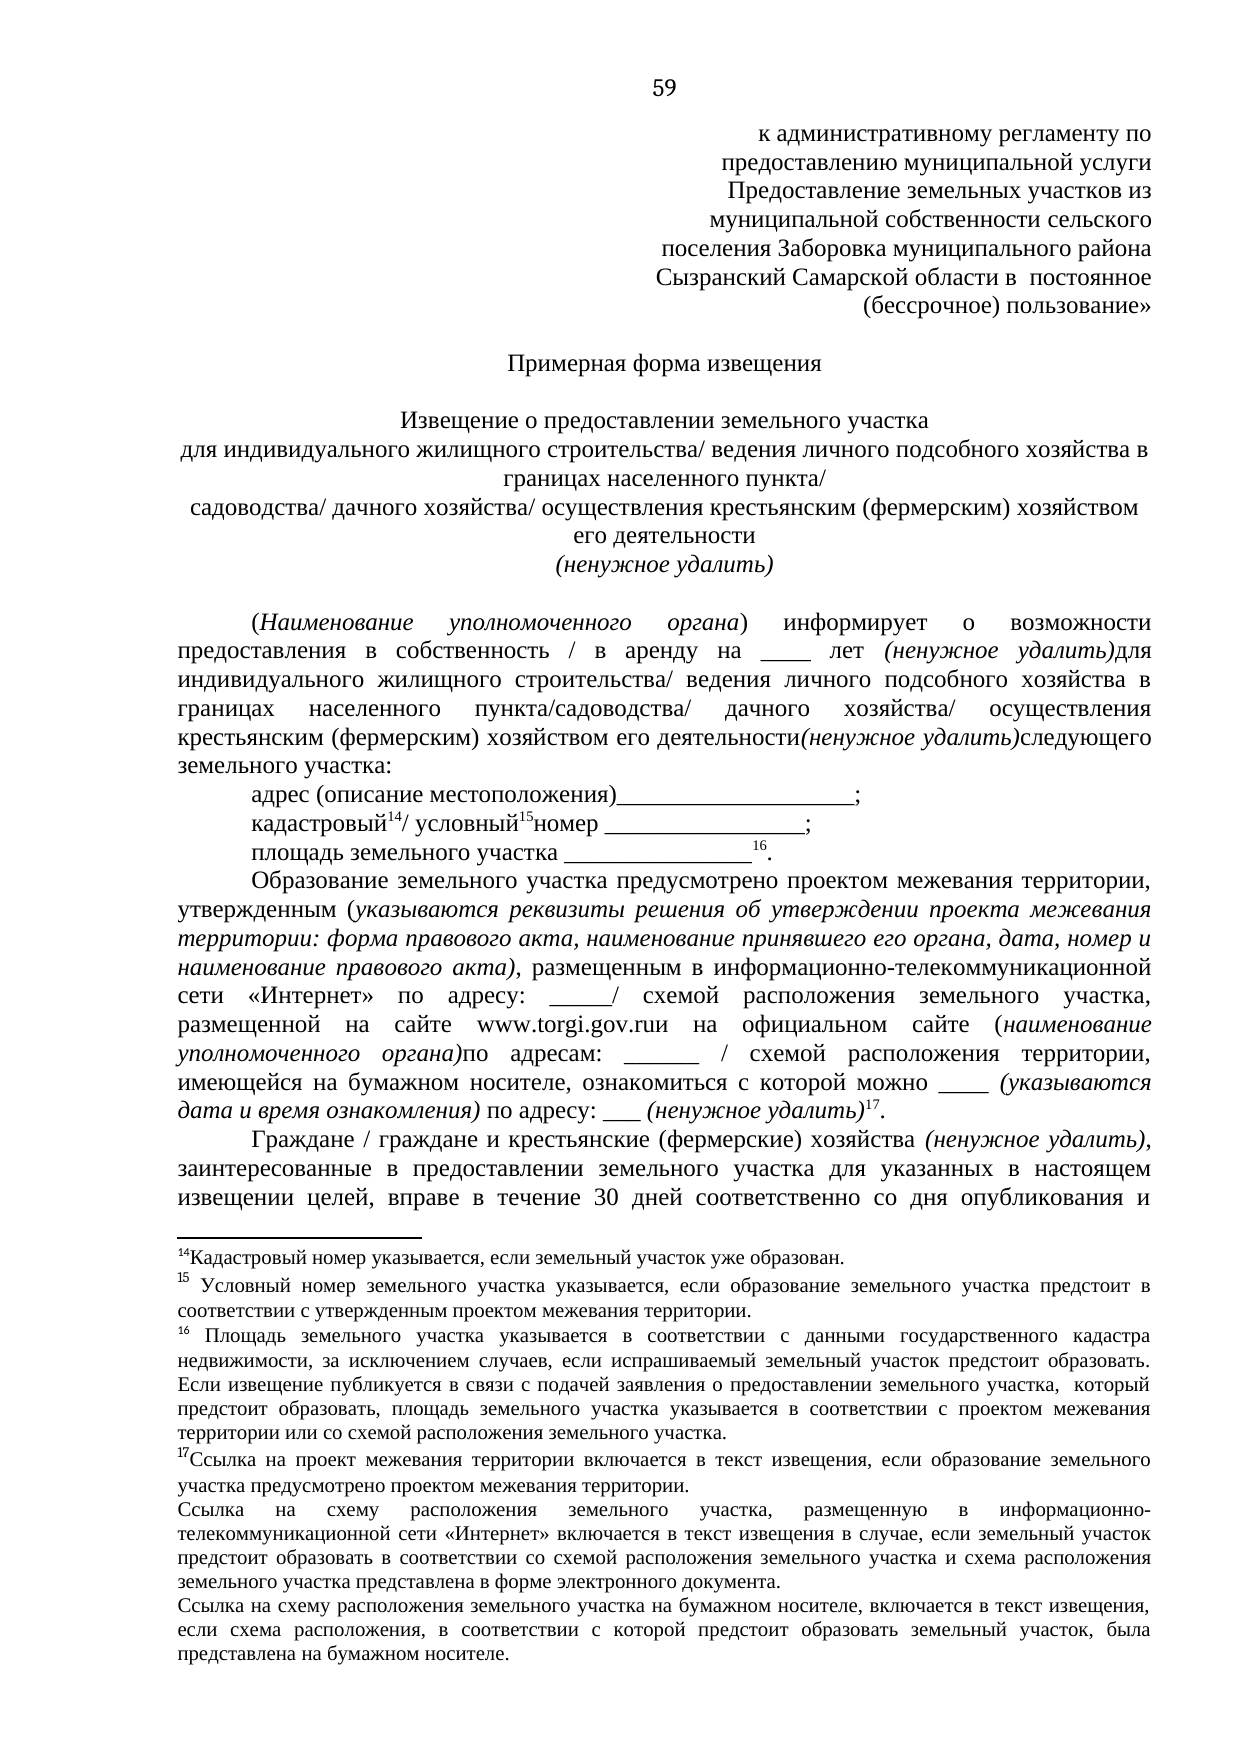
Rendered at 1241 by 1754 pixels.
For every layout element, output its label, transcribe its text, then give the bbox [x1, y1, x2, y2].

text Граждане / граждане и крестьянские (фермерские) хозяйства (ненужное удалить), заинтересованные в предоставлении земельного участка для указанных в настоящем извещении целей, вправе в течение 30 дней соответственно со дня опубликования и размещения извещения подать в _______________ (наименование уполномоченного органа) заявления о намерении участвовать в аукционе по продаже такого земельного участка / в аукционе на право заключения договора аренды такого земельного участка (ненужное удалить)следующим способом: лично по адресу: ____ / посредством почтовой связи на бумажном носителе по адресу: ____(ненужное удалить). [177, 1124, 1152, 1211]
text садоводства/ дачного хозяйства/ осуществления крестьянским (фермерским) хозяйством его деятельности [177, 492, 1152, 549]
text кадастровый/ условныйномер ________________; [177, 808, 1152, 837]
text Образование земельного участка предусмотрено проектом межевания территории, утвержденным (указываются реквизиты решения об утверждении проекта межевания территории: форма правового акта, наименование принявшего его органа, дата, номер и наименование правового акта), размещенным в информационно-телекоммуникационной сети «Интернет» по адресу: _____/ схемой расположения земельного участка, размещенной на сайте www.torgi.gov.ruи на официальном сайте (наименование уполномоченного органа)по адресам: ______ / схемой расположения территории, имеющейся на бумажном носителе, ознакомиться с которой можно ____ (указываются дата и время ознакомления) по адресу: ___ (ненужное удалить). [177, 866, 1152, 1124]
text Извещение о предоставлении земельного участка [177, 406, 1152, 434]
text адрес (описание местоположения)___________________; [177, 779, 1152, 808]
text Примерная форма извещения [177, 348, 1152, 377]
text (ненужное удалить) [177, 549, 1152, 578]
text к административному регламенту по предоставлению муниципальной услуги Предоставление земельных участков из муниципальной собственности сельского поселения Заборовка муниципального района Сызранский Самарской области в постоянное (бессрочное) пользование» [635, 118, 1152, 319]
text площадь земельного участка _______________. [177, 837, 1152, 866]
text (Наименование уполномоченного органа) информирует о возможности предоставления в собственность / в аренду на ____ лет (ненужное удалить)для индивидуального жилищного строительства/ ведения личного подсобного хозяйства в границах населенного пункта/садоводства/ дачного хозяйства/ осуществления крестьянским (фермерским) хозяйством его деятельности(ненужное удалить)следующего земельного участка: [177, 607, 1152, 779]
text для индивидуального жилищного строительства/ ведения личного подсобного хозяйства в границах населенного пункта/ [177, 434, 1152, 492]
